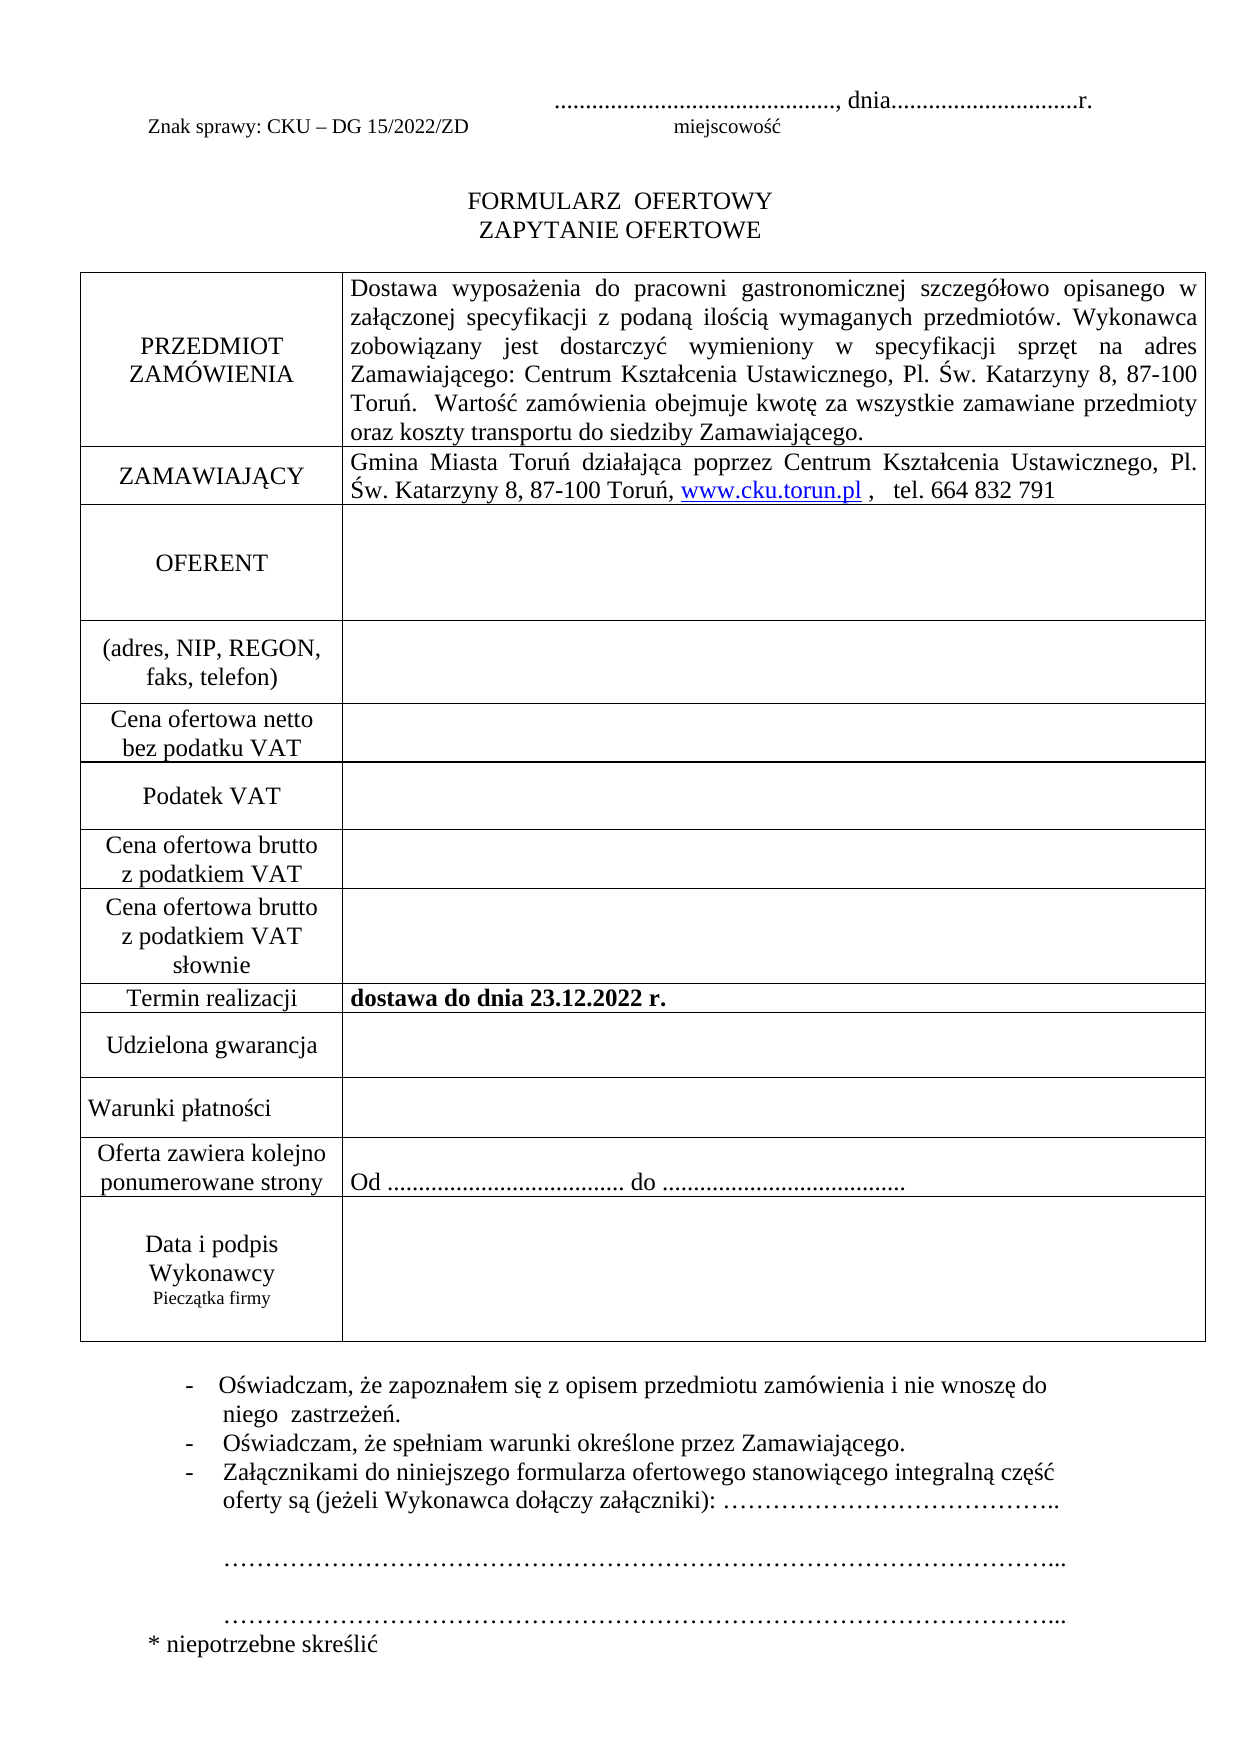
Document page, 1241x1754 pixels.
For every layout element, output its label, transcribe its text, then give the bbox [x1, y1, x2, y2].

table_cell Od ...................................... do ....................................... [343, 1138, 1205, 1196]
text ZAPYTANIE OFERTOWE [148, 215, 1093, 243]
table_cell Termin realizacji [81, 984, 342, 1012]
table_cell [343, 763, 1205, 829]
text ………………………………………………………………………………………... [223, 1600, 1093, 1629]
table_cell [343, 1078, 1205, 1137]
table_header PRZEDMIOT ZAMÓWIENIA [81, 273, 342, 446]
table_cell Data i podpis Wykonawcy Pieczątka firmy [81, 1197, 342, 1341]
table_cell Cena ofertowa netto bez podatku VAT [81, 704, 342, 761]
table_cell [343, 889, 1205, 982]
table_cell [343, 830, 1205, 887]
table_cell Cena ofertowa brutto z podatkiem VAT [81, 830, 342, 887]
table_cell [343, 1013, 1205, 1077]
text niego zastrzeżeń. [148, 1399, 1093, 1428]
text * niepotrzebne skreślić [148, 1629, 1093, 1658]
list Oświadczam, że spełniam warunki określone przez Zamawiającego. [185, 1428, 1093, 1457]
list Załącznikami do niniejszego formularza ofertowego stanowiącego integralną część oferty są (jeżeli Wykonawca dołączy załączniki): ………………………………….. [185, 1457, 1093, 1514]
text Znak sprawy: CKU – DG 15/2022/ZD miejscowość [148, 114, 1093, 138]
text ............................................., dnia..............................r. [148, 85, 1093, 114]
table_cell Gmina Miasta Toruń działająca poprzez Centrum Kształcenia Ustawicznego, Pl. Św. Katarzyny 8, 87-100 Toruń, www.cku.torun.pl , tel. 664 832 791 [343, 447, 1205, 504]
table_cell [343, 704, 1205, 761]
text ………………………………………………………………………………………... [223, 1543, 1093, 1572]
table_cell OFERENT [81, 505, 342, 620]
table_cell [343, 621, 1205, 703]
table_cell [343, 505, 1205, 620]
table_cell Podatek VAT [81, 763, 342, 829]
table_cell Oferta zawiera kolejno ponumerowane strony [81, 1138, 342, 1196]
table_cell ZAMAWIAJĄCY [81, 447, 342, 504]
table_cell dostawa do dnia 23.12.2022 r. [343, 984, 1205, 1012]
table_cell (adres, NIP, REGON, faks, telefon) [81, 621, 342, 703]
text FORMULARZ OFERTOWY [148, 186, 1093, 215]
text - Oświadczam, że zapoznałem się z opisem przedmiotu zamówienia i nie wnoszę do [148, 1370, 1093, 1399]
table_cell [343, 1197, 1205, 1341]
table_cell Cena ofertowa brutto z podatkiem VAT słownie [81, 889, 342, 982]
table_cell Warunki płatności [81, 1078, 342, 1137]
table_header Dostawa wyposażenia do pracowni gastronomicznej szczegółowo opisanego w załączonej specyfikacji z podaną ilością wymaganych przedmiotów. Wykonawca zobowiązany jest dostarczyć wymieniony w specyfikacji sprzęt na adres Zamawiającego: Centrum Kształcenia Ustawicznego, Pl. Św. Katarzyny 8, 87-100 Toruń. Wartość zamówienia obejmuje kwotę za wszystkie zamawiane przedmioty oraz koszty transportu do siedziby Zamawiającego. [343, 273, 1205, 446]
table_cell Udzielona gwarancja [81, 1013, 342, 1077]
